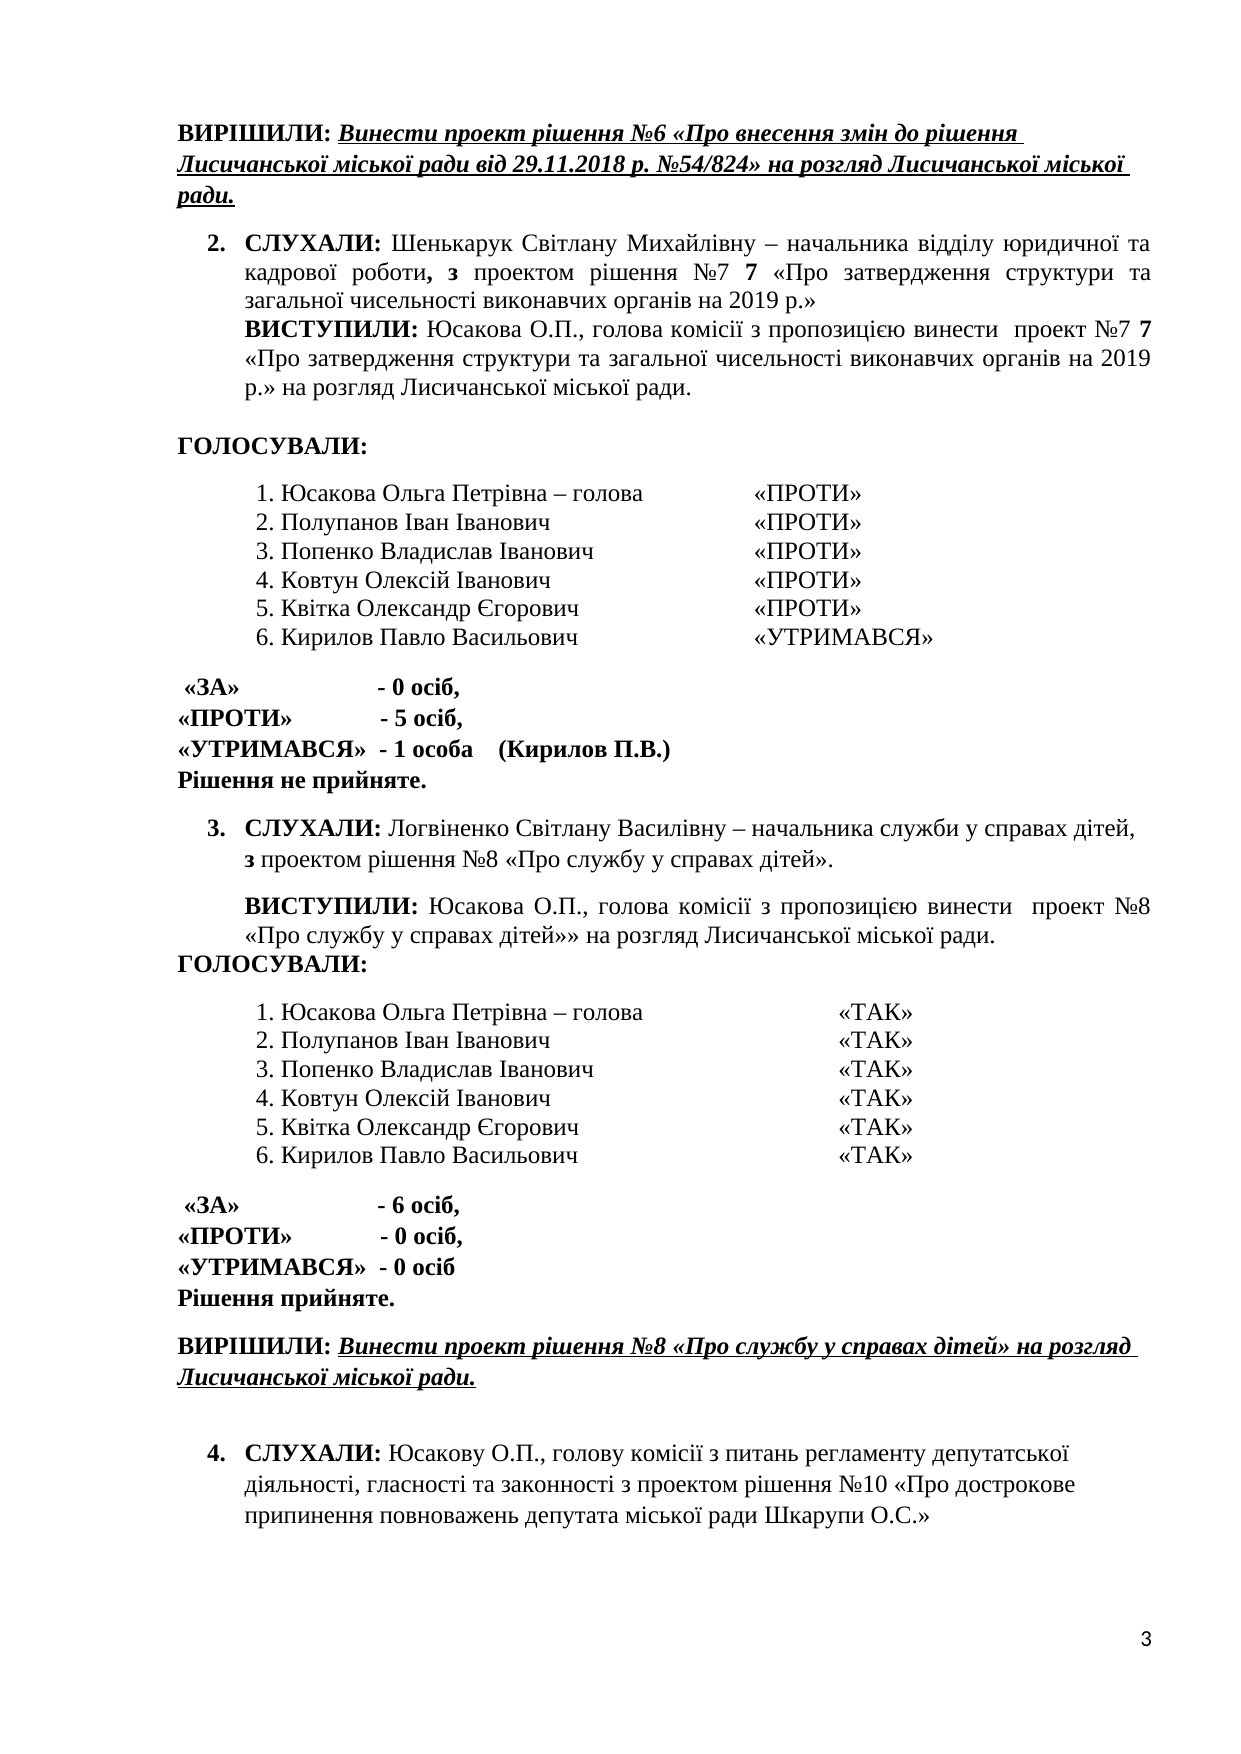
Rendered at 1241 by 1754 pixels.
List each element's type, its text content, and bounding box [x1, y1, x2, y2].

text «ЗА» - 0 осіб, «ПРОТИ» - 5 осіб, «УТРИМАВСЯ» - 1 особа (Кирилов П.В.) Рішення не прийняте. [177, 672, 1152, 794]
list СЛУХАЛИ: Шенькарук Світлану Михайлівну – начальника відділу юридичної та кадрової роботи, з проектом рішення №7 7 «Про затвердження структури та загальної чисельності виконавчих органів на 2019 р.» [207, 228, 1152, 314]
list СЛУХАЛИ: Логвіненко Світлану Василівну – начальника служби у справах дітей, з проектом рішення №8 «Про службу у справах дітей». [207, 813, 1152, 872]
text ВИСТУПИЛИ: Юсакова О.П., голова комісії з пропозицією винести проект №7 7 «Про затвердження структури та загальної чисельності виконавчих органів на 2019 р.» на розгляд Лисичанської міської ради. [244, 314, 1152, 400]
list СЛУХАЛИ: Юсакову О.П., голову комісії з питань регламенту депутатської діяльності, гласності та законності з проектом рішення №10 «Про дострокове припинення повноважень депутата міської ради Шкарупи О.С.» [207, 1438, 1152, 1529]
text ГОЛОСУВАЛИ: [177, 949, 1152, 978]
text ВИРІШИЛИ: Винести проект рішення №6 «Про внесення змін до рішення Лисичанської міської ради від 29.11.2018 р. №54/824» на розгляд Лисичанської міської ради. [177, 118, 1152, 209]
text «ЗА» - 6 осіб, «ПРОТИ» - 0 осіб, «УТРИМАВСЯ» - 0 осіб Рішення прийняте. [177, 1190, 1152, 1312]
table_header «ТАК» «ТАК» «ТАК» «ТАК» «ТАК» «ТАК» [827, 997, 945, 1190]
text ВИСТУПИЛИ: Юсакова О.П., голова комісії з пропозицією винести проект №8 «Про службу у справах дітей»» на розгляд Лисичанської міської ради. [244, 891, 1152, 949]
text ГОЛОСУВАЛИ: [177, 400, 1152, 459]
text ВИРІШИЛИ: Винести проект рішення №8 «Про службу у справах дітей» на розгляд Лисичанської міської ради. [177, 1331, 1152, 1391]
table_header «ПРОТИ» «ПРОТИ» «ПРОТИ» «ПРОТИ» «ПРОТИ» «УТРИМАВСЯ» [742, 479, 945, 672]
